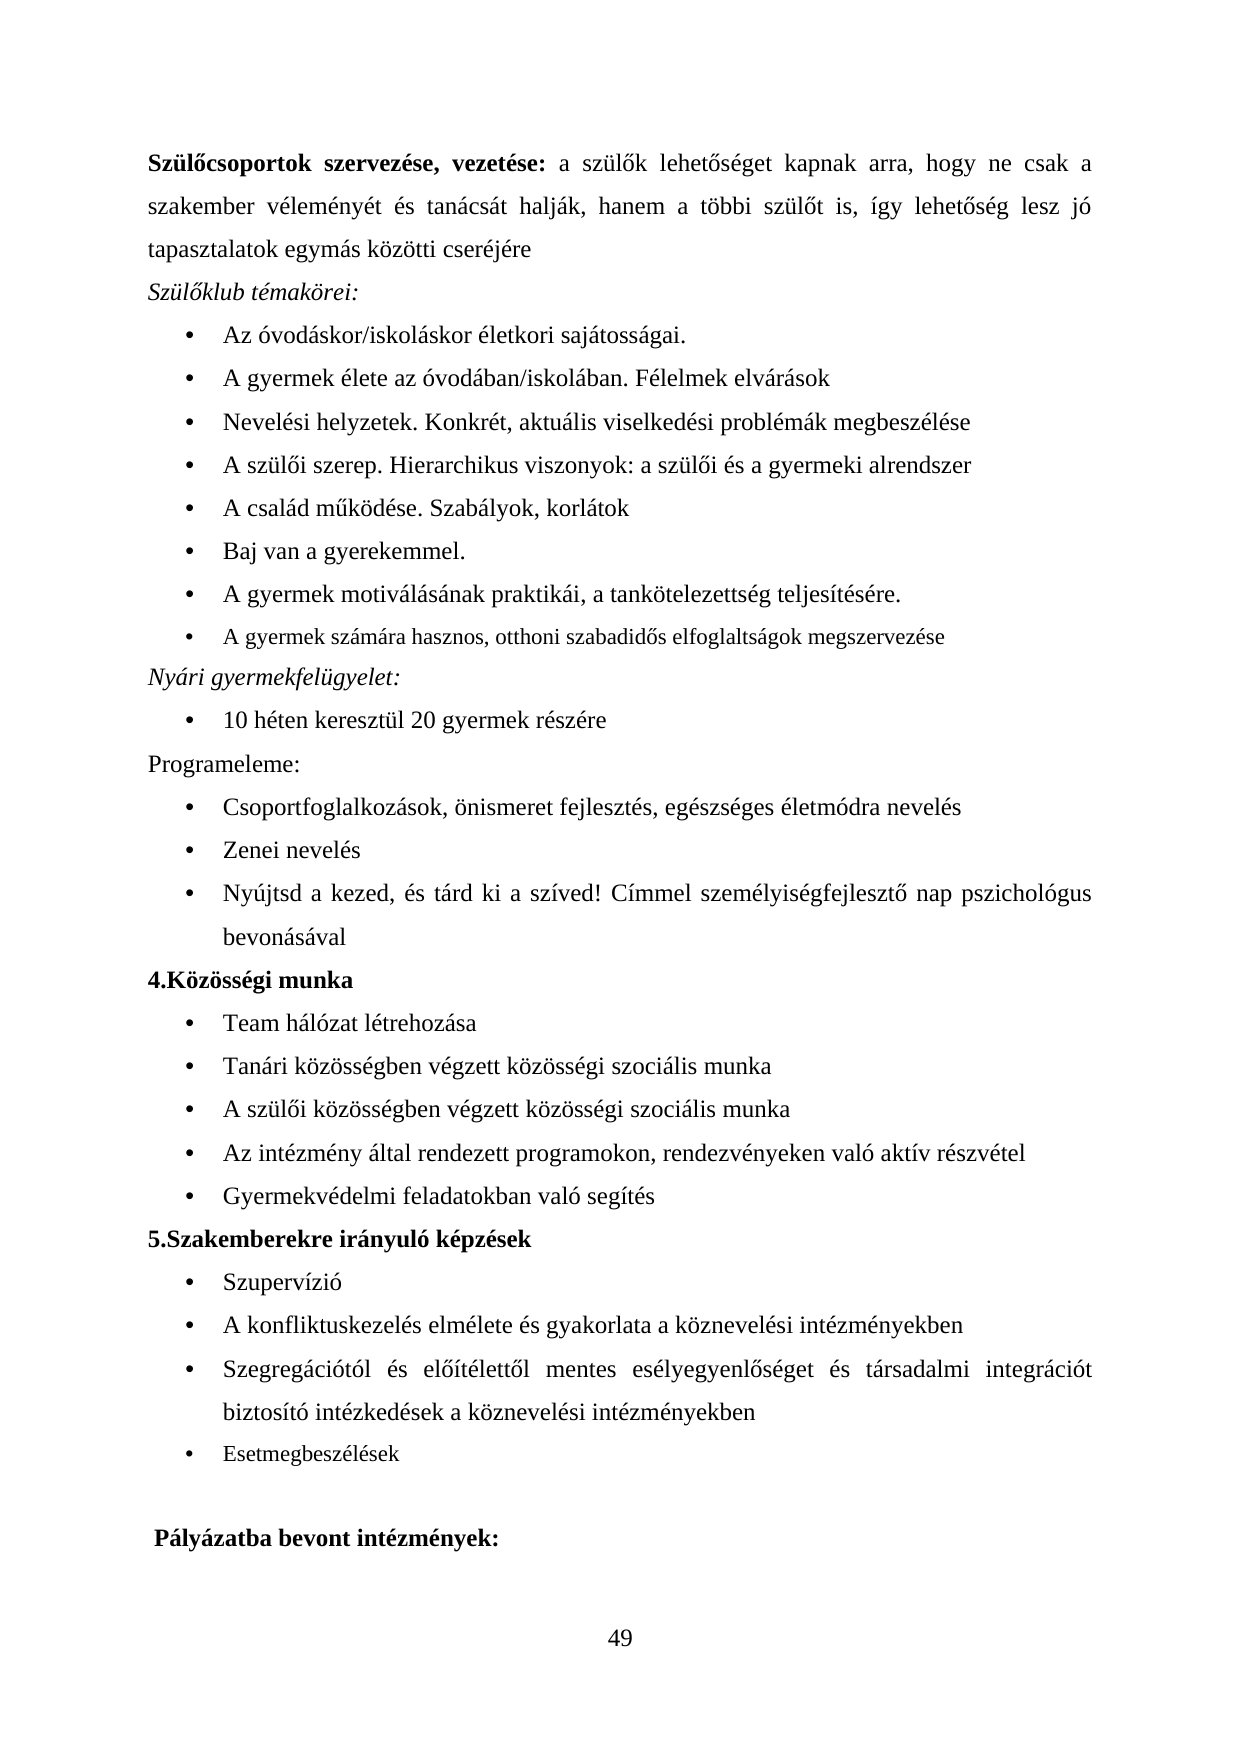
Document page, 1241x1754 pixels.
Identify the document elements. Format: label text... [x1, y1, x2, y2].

list Team hálózat létrehozása [185, 1008, 1093, 1037]
list Szupervízió [185, 1267, 1093, 1296]
list A konfliktuskezelés elmélete és gyakorlata a köznevelési intézményekben [185, 1310, 1093, 1339]
list A család működése. Szabályok, korlátok [185, 493, 1093, 522]
list Zenei nevelés [185, 835, 1093, 864]
list A szülői közösségben végzett közösségi szociális munka [185, 1094, 1093, 1123]
list Az óvodáskor/iskoláskor életkori sajátosságai. [185, 320, 1093, 349]
text 5.Szakemberekre irányuló képzések [148, 1224, 1093, 1253]
list Gyermekvédelmi feladatokban való segítés [185, 1181, 1093, 1209]
list Tanári közösségben végzett közösségi szociális munka [185, 1051, 1093, 1080]
text Pályázatba bevont intézmények: [148, 1523, 1093, 1551]
list Esetmegbeszélések [185, 1440, 1093, 1466]
list 10 héten keresztül 20 gyermek részére [185, 706, 1093, 734]
list A szülői szerep. Hierarchikus viszonyok: a szülői és a gyermeki alrendszer [185, 450, 1093, 479]
text Nyári gyermekfelügyelet: [148, 662, 1093, 691]
list A gyermek számára hasznos, otthoni szabadidős elfoglaltságok megszervezése [185, 623, 1093, 649]
list Nyújtsd a kezed, és tárd ki a szíved! Címmel személyiségfejlesztő nap pszichológus bevonásával [185, 878, 1093, 950]
text Szülőcsoportok szervezése, vezetése: a szülők lehetőséget kapnak arra, hogy ne csak a szakember véleményét és tanácsát halják, hanem a többi szülőt is, így lehetőség lesz jó tapasztalatok egymás közötti cseréjére [148, 148, 1093, 263]
text Programeleme: [148, 749, 1093, 777]
text 4.Közösségi munka [148, 965, 1093, 993]
text Szülőklub témakörei: [148, 277, 1093, 306]
list A gyermek motiválásának praktikái, a tankötelezettség teljesítésére. [185, 579, 1093, 608]
list Nevelési helyzetek. Konkrét, aktuális viselkedési problémák megbeszélése [185, 407, 1093, 435]
list A gyermek élete az óvodában/iskolában. Félelmek elvárások [185, 363, 1093, 392]
list Csoportfoglalkozások, önismeret fejlesztés, egészséges életmódra nevelés [185, 792, 1093, 821]
list Szegregációtól és előítélettől mentes esélyegyenlőséget és társadalmi integrációt biztosító intézkedések a köznevelési intézményekben [185, 1353, 1093, 1426]
list Baj van a gyerekemmel. [185, 536, 1093, 565]
list Az intézmény által rendezett programokon, rendezvényeken való aktív részvétel [185, 1137, 1093, 1166]
